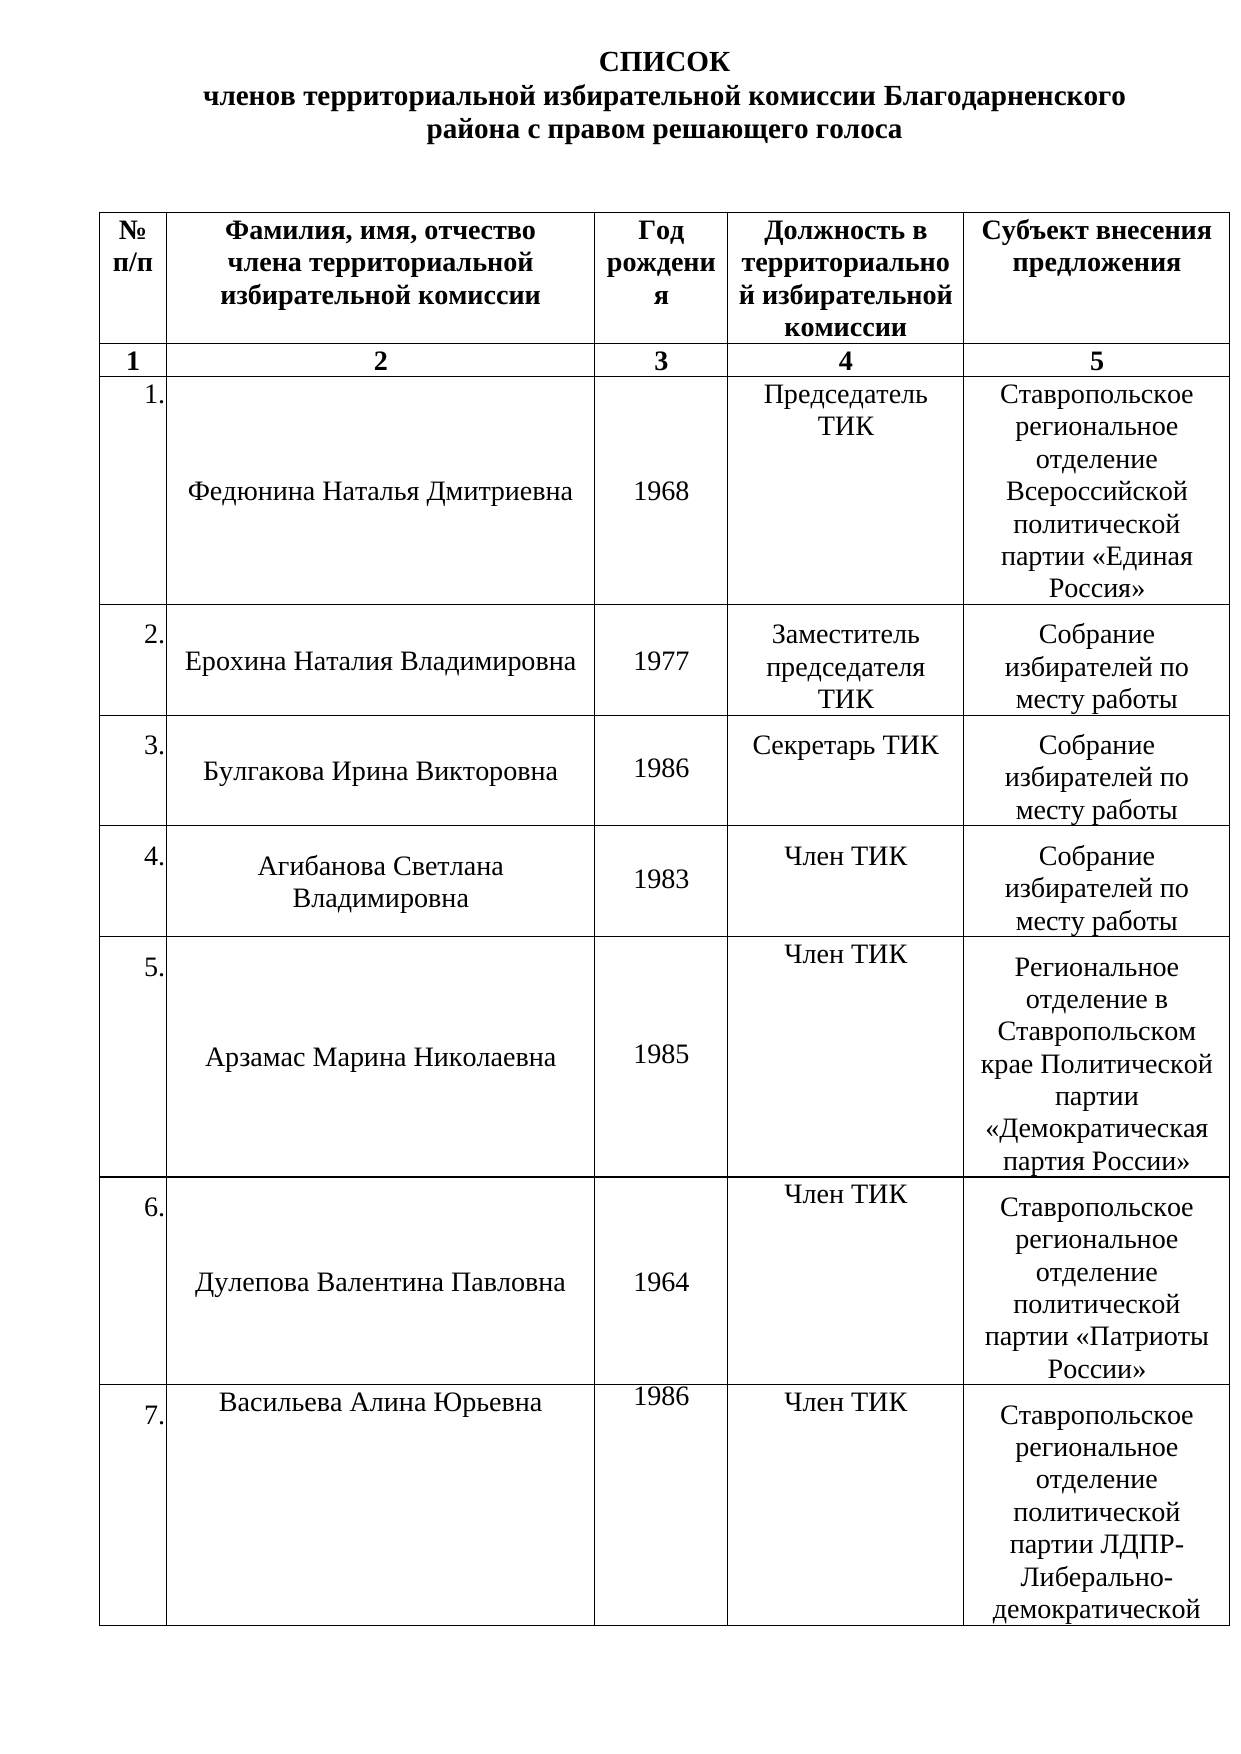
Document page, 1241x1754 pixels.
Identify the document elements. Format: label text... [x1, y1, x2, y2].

table_cell [100, 605, 166, 714]
table_cell Член ТИК [728, 826, 963, 936]
table_cell Заместитель председателя ТИК [728, 605, 963, 714]
table_header Субъект внесения предложения [964, 213, 1229, 343]
table_cell Булгакова Ирина Викторовна [167, 716, 594, 825]
table_cell Региональное отделение в Ставропольском крае Политической партии «Демократическая партия России» [964, 937, 1229, 1176]
table_cell Председатель ТИК [728, 377, 963, 604]
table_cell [964, 1385, 1229, 1624]
table_cell 1977 [595, 605, 727, 714]
table_cell 2 [167, 344, 594, 376]
table_cell Собрание избирателей по месту работы [964, 605, 1229, 714]
text членов территориальной избирательной комиссии Благодарненского района с правом решающего голоса [177, 78, 1152, 145]
table_cell 1986 [595, 716, 727, 825]
table_cell [100, 1178, 166, 1384]
table_cell 4 [728, 344, 963, 376]
table_cell 5 [964, 344, 1229, 376]
table_cell 1986 [595, 1385, 727, 1624]
table_cell [100, 377, 166, 604]
table_cell Ставропольское региональное отделение политической партии «Патриоты России» [964, 1178, 1229, 1384]
table_cell 1 [100, 344, 166, 376]
table_header Год рождения [595, 213, 727, 343]
table_cell 1968 [595, 377, 727, 604]
table_cell [100, 937, 166, 1176]
table_cell Федюнина Наталья Дмитриевна [167, 377, 594, 604]
table_cell Дулепова Валентина Павловна [167, 1178, 594, 1384]
table_cell [100, 716, 166, 825]
table_cell Собрание избирателей по месту работы [964, 826, 1229, 936]
table_header Должность в территориальной избирательной комиссии [728, 213, 963, 343]
table_cell Член ТИК [728, 1385, 963, 1624]
table_cell Секретарь ТИК [728, 716, 963, 825]
table_header № п/п [100, 213, 166, 343]
table_cell 1964 [595, 1178, 727, 1384]
table_cell Ставропольское региональное отделение Всероссийской политической партии «Единая Россия» [964, 377, 1229, 604]
table_cell Собрание избирателей по месту работы [964, 716, 1229, 825]
text Список [177, 44, 1152, 78]
table_cell Ерохина Наталия Владимировна [167, 605, 594, 714]
table_cell 1985 [595, 937, 727, 1176]
table_cell Член ТИК [728, 1178, 963, 1384]
table_cell [100, 1385, 166, 1624]
table_header Фамилия, имя, отчество члена территориальной избирательной комиссии [167, 213, 594, 343]
table_cell 1983 [595, 826, 727, 936]
table_cell Член ТИК [728, 937, 963, 1176]
table_cell Агибанова Светлана Владимировна [167, 826, 594, 936]
table_cell 3 [595, 344, 727, 376]
table_cell Арзамас Марина Николаевна [167, 937, 594, 1176]
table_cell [167, 1385, 594, 1624]
table_cell [100, 826, 166, 936]
